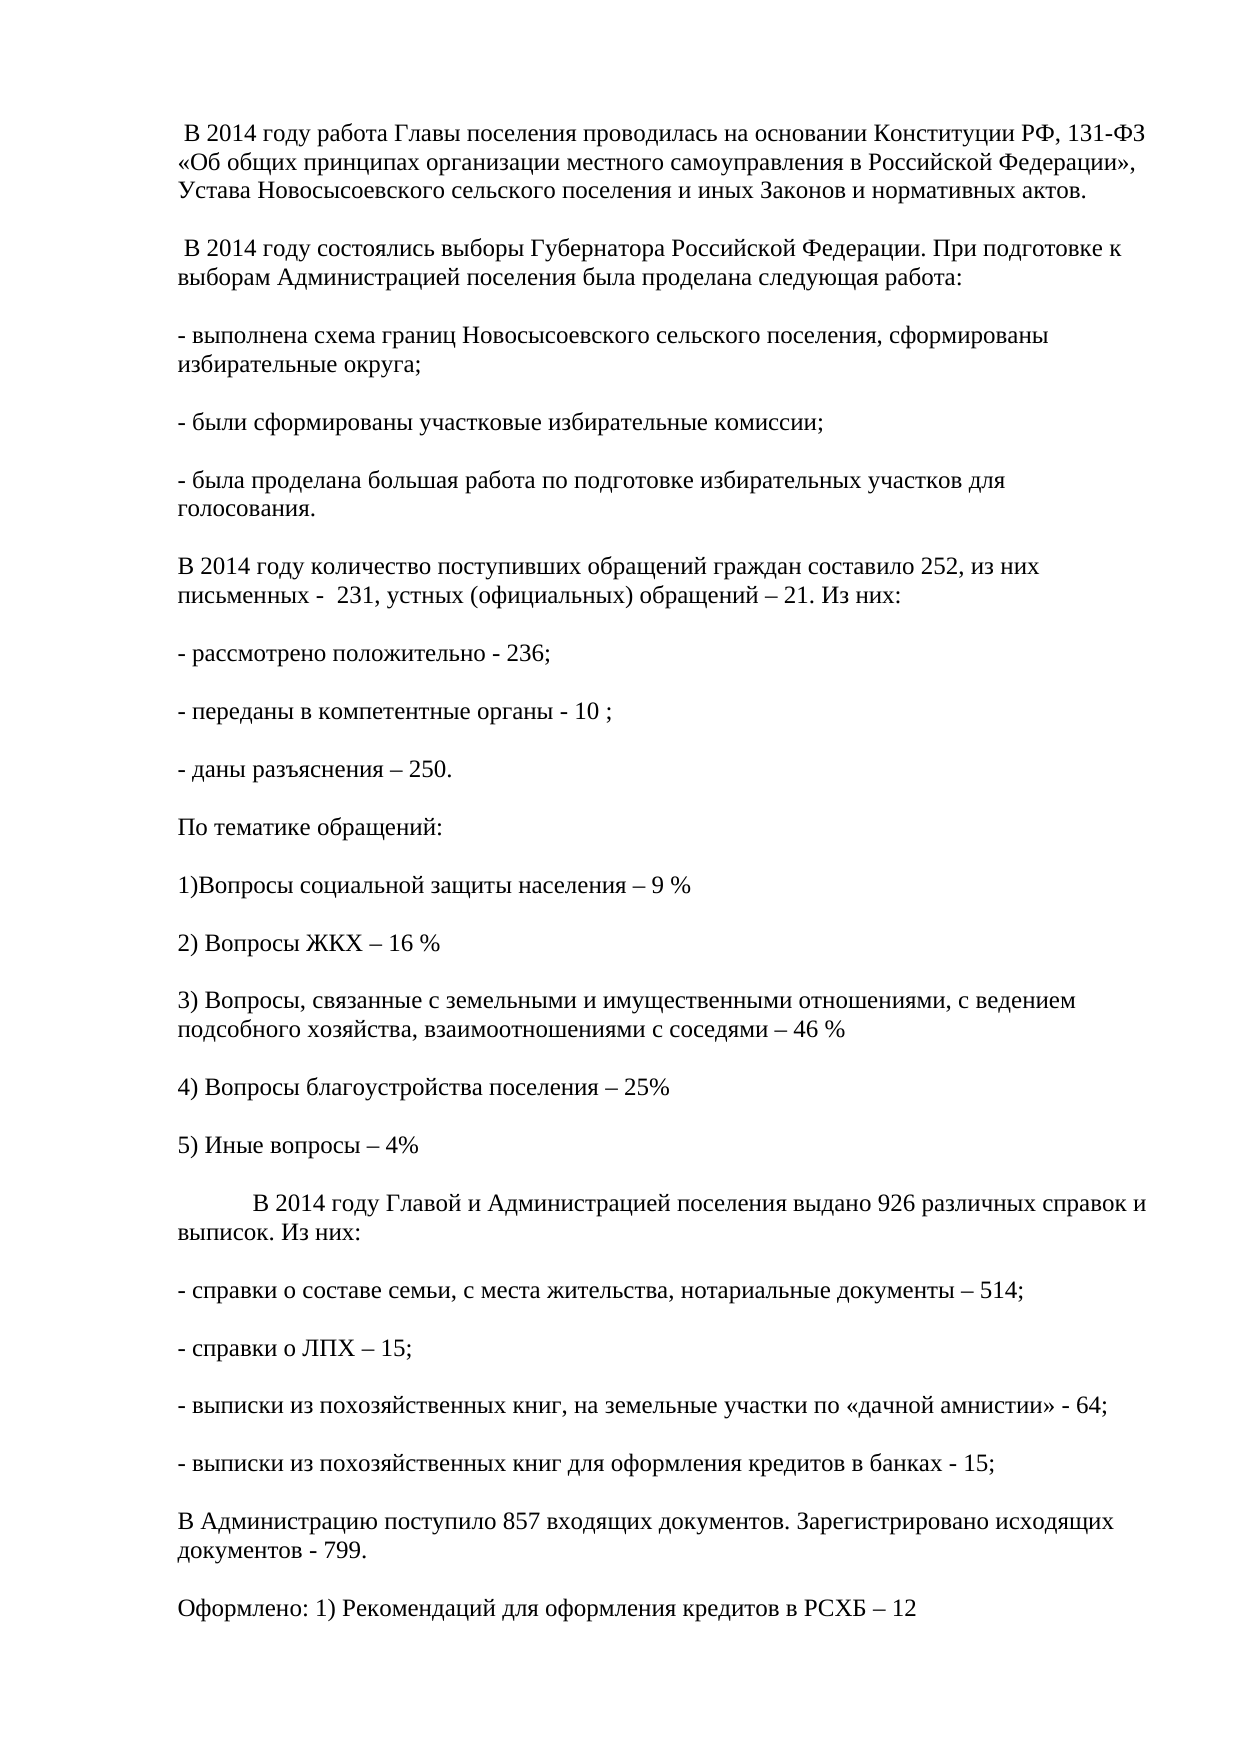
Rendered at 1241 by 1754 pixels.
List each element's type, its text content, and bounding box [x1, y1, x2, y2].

text - выписки из похозяйственных книг для оформления кредитов в банках - 15; [177, 1448, 1152, 1477]
text - выписки из похозяйственных книг, на земельные участки по «дачной амнистии» - 64; [177, 1391, 1152, 1419]
text 4) Вопросы благоустройства поселения – 25% [177, 1072, 1152, 1101]
text Оформлено: 1) Рекомендаций для оформления кредитов в РСХБ – 12 [177, 1593, 1152, 1622]
text По тематике обращений: [177, 812, 1152, 841]
text - даны разъяснения – 250. [177, 754, 1152, 783]
text - была проделана большая работа по подготовке избирательных участков для голосования. [177, 465, 1152, 522]
text - были сформированы участковые избирательные комиссии; [177, 407, 1152, 436]
text 3) Вопросы, связанные с земельными и имущественными отношениями, с ведением подсобного хозяйства, взаимоотношениями с соседями – 46 % [177, 986, 1152, 1043]
text В 2014 году состоялись выборы Губернатора Российской Федерации. При подготовке к выборам Администрацией поселения была проделана следующая работа: [177, 233, 1152, 291]
text В 2014 году Главой и Администрацией поселения выдано 926 различных справок и выписок. Из них: [177, 1188, 1152, 1246]
text - рассмотрено положительно - 236; [177, 638, 1152, 667]
text - справки о составе семьи, с места жительства, нотариальные документы – 514; [177, 1275, 1152, 1303]
text 5) Иные вопросы – 4% [177, 1130, 1152, 1159]
text - справки о ЛПХ – 15; [177, 1333, 1152, 1361]
text - выполнена схема границ Новосысоевского сельского поселения, сформированы избирательные округа; [177, 320, 1152, 378]
text В 2014 году работа Главы поселения проводилась на основании Конституции РФ, 131-ФЗ «Об общих принципах организации местного самоуправления в Российской Федерации», Устава Новосысоевского сельского поселения и иных Законов и нормативных актов. [177, 118, 1152, 204]
text 1)Вопросы социальной защиты населения – 9 % [177, 870, 1152, 898]
text 2) Вопросы ЖКХ – 16 % [177, 928, 1152, 956]
text - переданы в компетентные органы - 10 ; [177, 696, 1152, 725]
text В 2014 году количество поступивших обращений граждан составило 252, из них письменных - 231, устных (официальных) обращений – 21. Из них: [177, 551, 1152, 609]
text В Администрацию поступило 857 входящих документов. Зарегистрировано исходящих документов - 799. [177, 1506, 1152, 1564]
